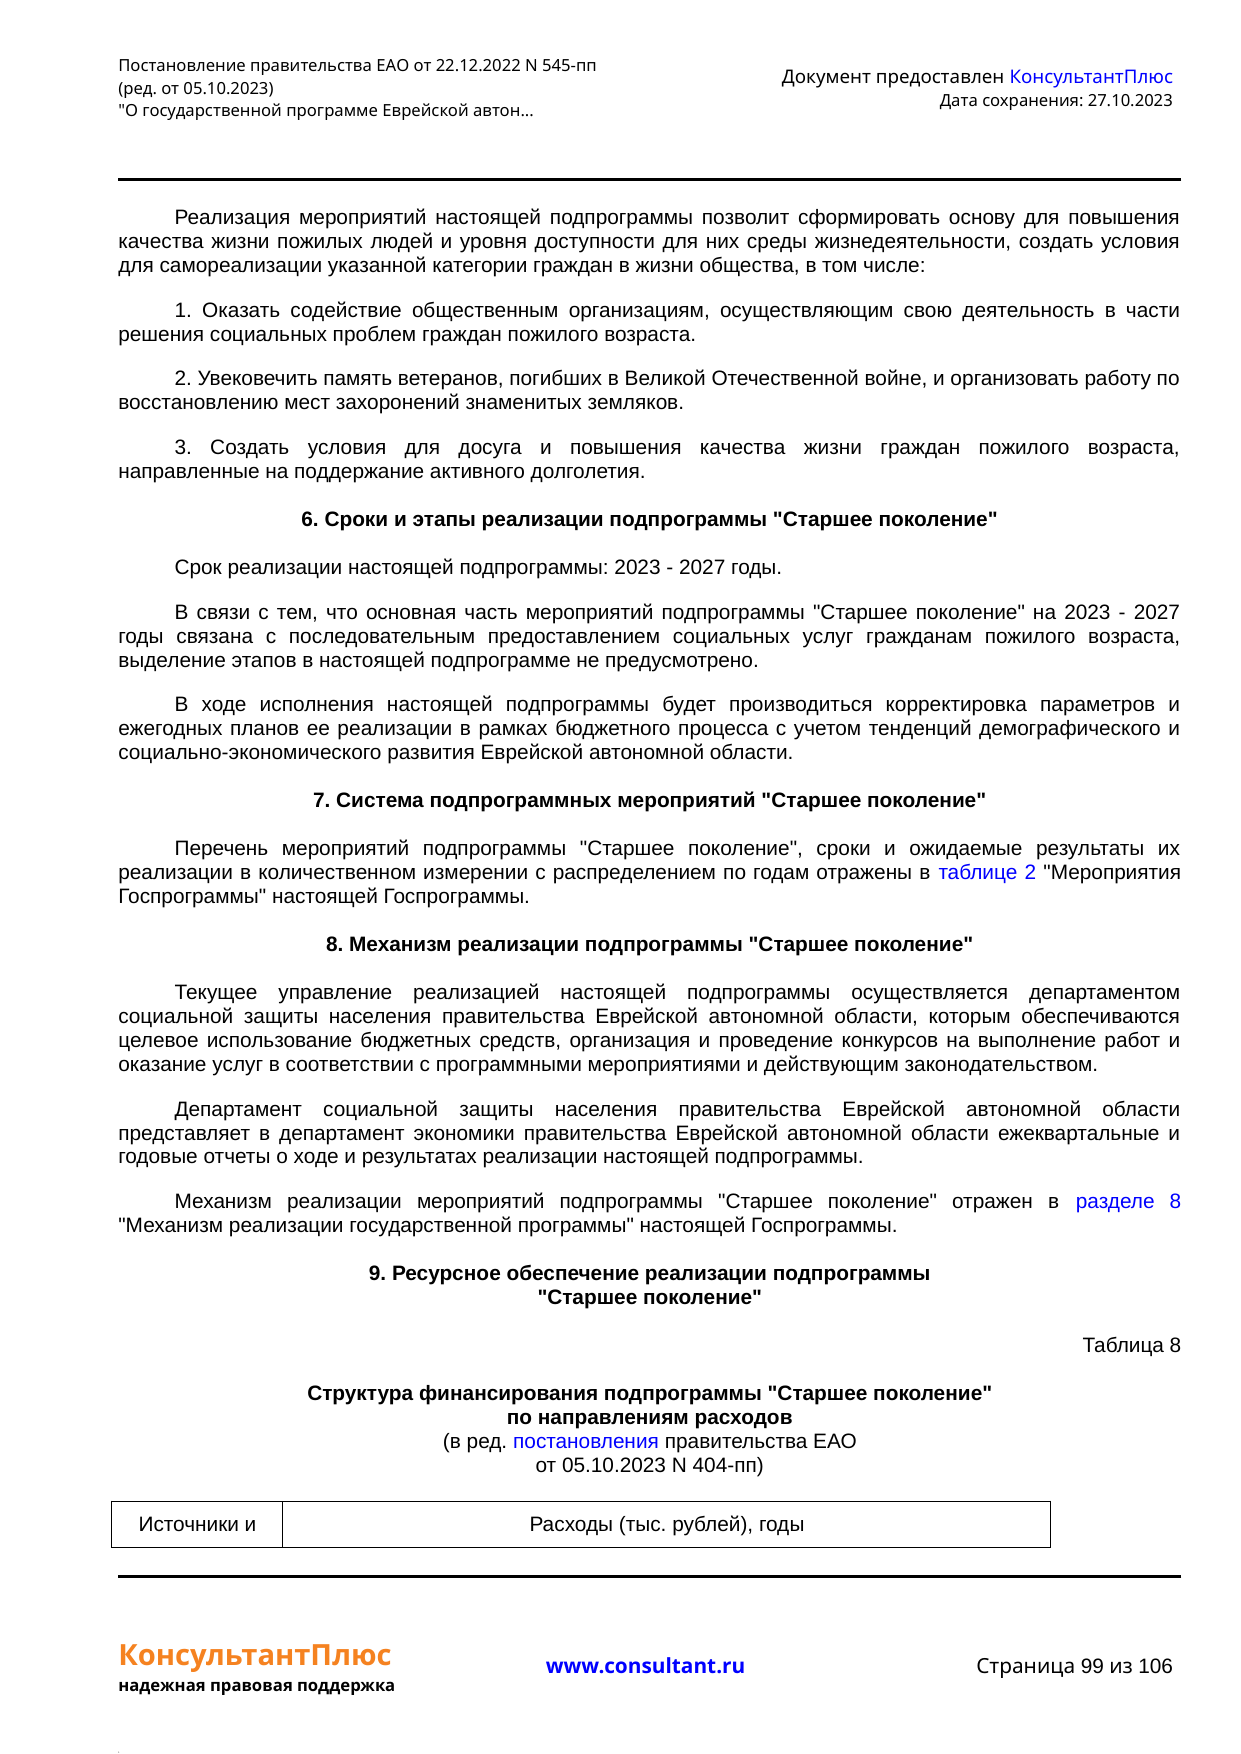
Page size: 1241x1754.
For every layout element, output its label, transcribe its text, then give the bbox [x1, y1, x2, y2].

text Реализация мероприятий настоящей подпрограммы позволит сформировать основу для повышения качества жизни пожилых людей и уровня доступности для них среды жизнедеятельности, создать условия для самореализации указанной категории граждан в жизни общества, в том числе: [118, 205, 1181, 277]
title 8. Механизм реализации подпрограммы "Старшее поколение" [118, 932, 1181, 956]
text Перечень мероприятий подпрограммы "Старшее поколение", сроки и ожидаемые результаты их реализации в количественном измерении с распределением по годам отражены в таблице 2 "Мероприятия Госпрограммы" настоящей Госпрограммы. [118, 836, 1181, 908]
text (в ред. постановления правительства ЕАО [118, 1429, 1181, 1453]
text Механизм реализации мероприятий подпрограммы "Старшее поколение" отражен в разделе 8 "Механизм реализации государственной программы" настоящей Госпрограммы. [118, 1189, 1181, 1237]
text от 05.10.2023 N 404-пп) [118, 1453, 1181, 1477]
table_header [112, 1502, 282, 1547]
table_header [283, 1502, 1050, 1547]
text Текущее управление реализацией настоящей подпрограммы осуществляется департаментом социальной защиты населения правительства Еврейской автономной области, которым обеспечиваются целевое использование бюджетных средств, организация и проведение конкурсов на выполнение работ и оказание услуг в соответствии с программными мероприятиями и действующим законодательством. [118, 980, 1181, 1076]
text 1. Оказать содействие общественным организациям, осуществляющим свою деятельность в части решения социальных проблем граждан пожилого возраста. [118, 297, 1181, 345]
text В связи с тем, что основная часть мероприятий подпрограммы "Старшее поколение" на 2023 - 2027 годы связана с последовательным предоставлением социальных услуг гражданам пожилого возраста, выделение этапов в настоящей подпрограмме не предусмотрено. [118, 599, 1181, 671]
title 7. Система подпрограммных мероприятий "Старшее поколение" [118, 788, 1181, 812]
text 2. Увековечить память ветеранов, погибших в Великой Отечественной войне, и организовать работу по восстановлению мест захоронений знаменитых земляков. [118, 366, 1181, 414]
title 6. Сроки и этапы реализации подпрограммы "Старшее поколение" [118, 507, 1181, 531]
title 9. Ресурсное обеспечение реализации подпрограммы [118, 1261, 1181, 1285]
title "Старшее поколение" [118, 1285, 1181, 1309]
text 3. Создать условия для досуга и повышения качества жизни граждан пожилого возраста, направленные на поддержание активного долголетия. [118, 435, 1181, 483]
title Структура финансирования подпрограммы "Старшее поколение" [118, 1381, 1181, 1405]
title по направлениям расходов [118, 1405, 1181, 1429]
text Срок реализации настоящей подпрограммы: 2023 - 2027 годы. [118, 555, 1181, 579]
text Таблица 8 [118, 1333, 1181, 1357]
text В ходе исполнения настоящей подпрограммы будет производиться корректировка параметров и ежегодных планов ее реализации в рамках бюджетного процесса с учетом тенденций демографического и социально-экономического развития Еврейской автономной области. [118, 692, 1181, 764]
text Департамент социальной защиты населения правительства Еврейской автономной области представляет в департамент экономики правительства Еврейской автономной области ежеквартальные и годовые отчеты о ходе и результатах реализации настоящей подпрограммы. [118, 1096, 1181, 1168]
